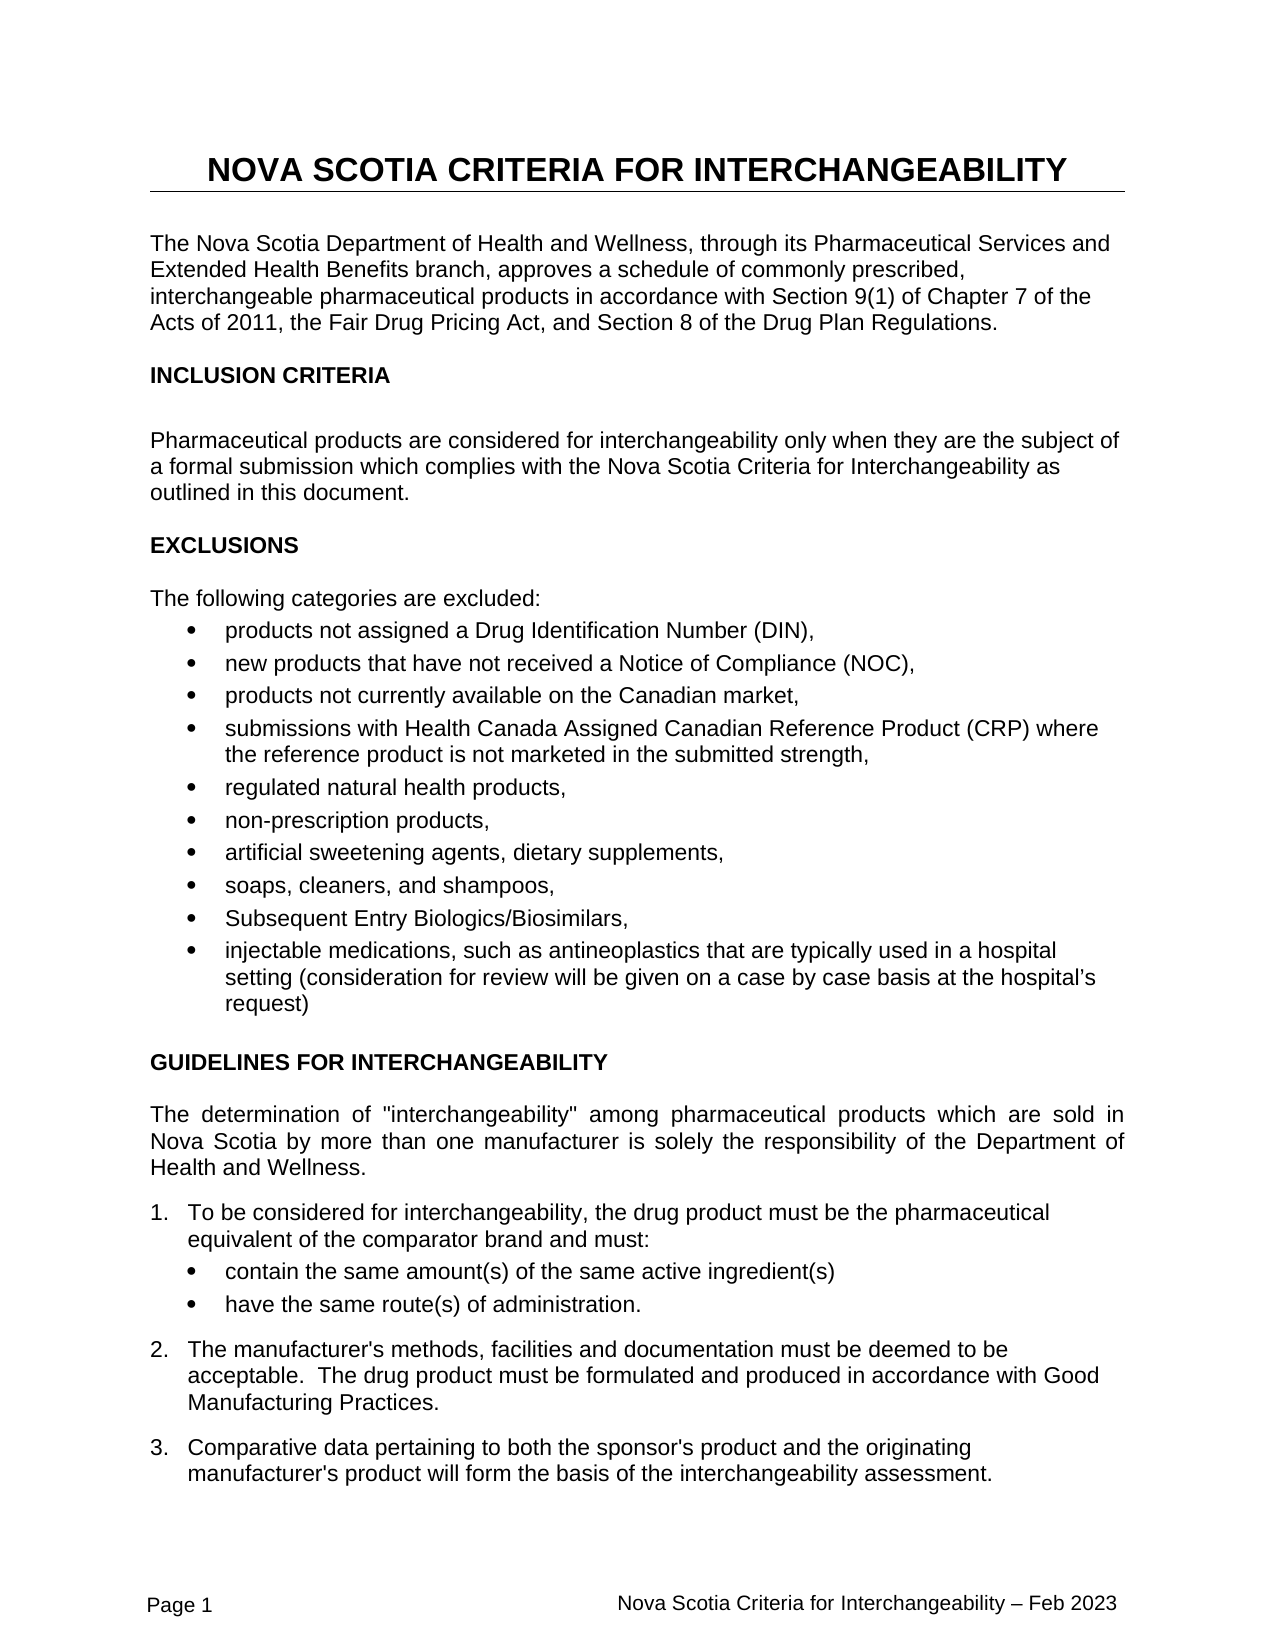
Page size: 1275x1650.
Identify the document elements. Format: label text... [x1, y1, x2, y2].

list new products that have not received a Notice of Compliance (NOC), [187, 650, 1125, 676]
list products not assigned a Drug Identification Number (DIN), [187, 617, 1125, 644]
text INCLUSION CRITERIA [150, 362, 1125, 388]
list submissions with Health Canada Assigned Canadian Reference Product (CRP) where the reference product is not marketed in the submitted strength, [187, 715, 1125, 768]
text The determination of "interchangeability" among pharmaceutical products which are sold in Nova Scotia by more than one manufacturer is solely the responsibility of the Department of Health and Wellness. [150, 1101, 1125, 1181]
text The following categories are excluded: [150, 585, 1125, 611]
text Pharmaceutical products are considered for interchangeability only when they are the subject of a formal submission which complies with the Nova Scotia Criteria for Interchangeability as outlined in this document. [150, 427, 1125, 506]
list To be considered for interchangeability, the drug product must be the pharmaceutical equivalent of the comparator brand and must: [150, 1199, 1125, 1252]
list artificial sweetening agents, dietary supplements, [187, 839, 1125, 866]
list Subsequent Entry Biologics/Biosimilars, [187, 904, 1125, 931]
text The Nova Scotia Department of Health and Wellness, through its Pharmaceutical Services and Extended Health Benefits branch, approves a schedule of commonly prescribed, interchangeable pharmaceutical products in accordance with Section 9(1) of Chapter 7 of the Acts of 2011, the Fair Drug Pricing Act, and Section 8 of the Drug Plan Regulations. [150, 230, 1125, 335]
list have the same route(s) of administration. [187, 1291, 1125, 1317]
list non-prescription products, [187, 807, 1125, 833]
list contain the same amount(s) of the same active ingredient(s) [187, 1258, 1125, 1284]
text EXCLUSIONS [150, 532, 1125, 558]
text NOVA SCOTIA CRITERIA FOR INTERCHANGEABILITY [150, 150, 1125, 191]
list injectable medications, such as antineoplastics that are typically used in a hospital setting (consideration for review will be given on a case by case basis at the hospital’s request) [187, 937, 1125, 1016]
list Comparative data pertaining to both the sponsor's product and the originating manufacturer's product will form the basis of the interchangeability assessment. [150, 1434, 1125, 1486]
list products not currently available on the Canadian market, [187, 682, 1125, 709]
text GUIDELINES FOR INTERCHANGEABILITY [150, 1049, 1125, 1075]
list The manufacturer's methods, facilities and documentation must be deemed to be acceptable. The drug product must be formulated and produced in accordance with Good Manufacturing Practices. [150, 1336, 1125, 1415]
list soaps, cleaners, and shampoos, [187, 872, 1125, 898]
list regulated natural health products, [187, 774, 1125, 800]
